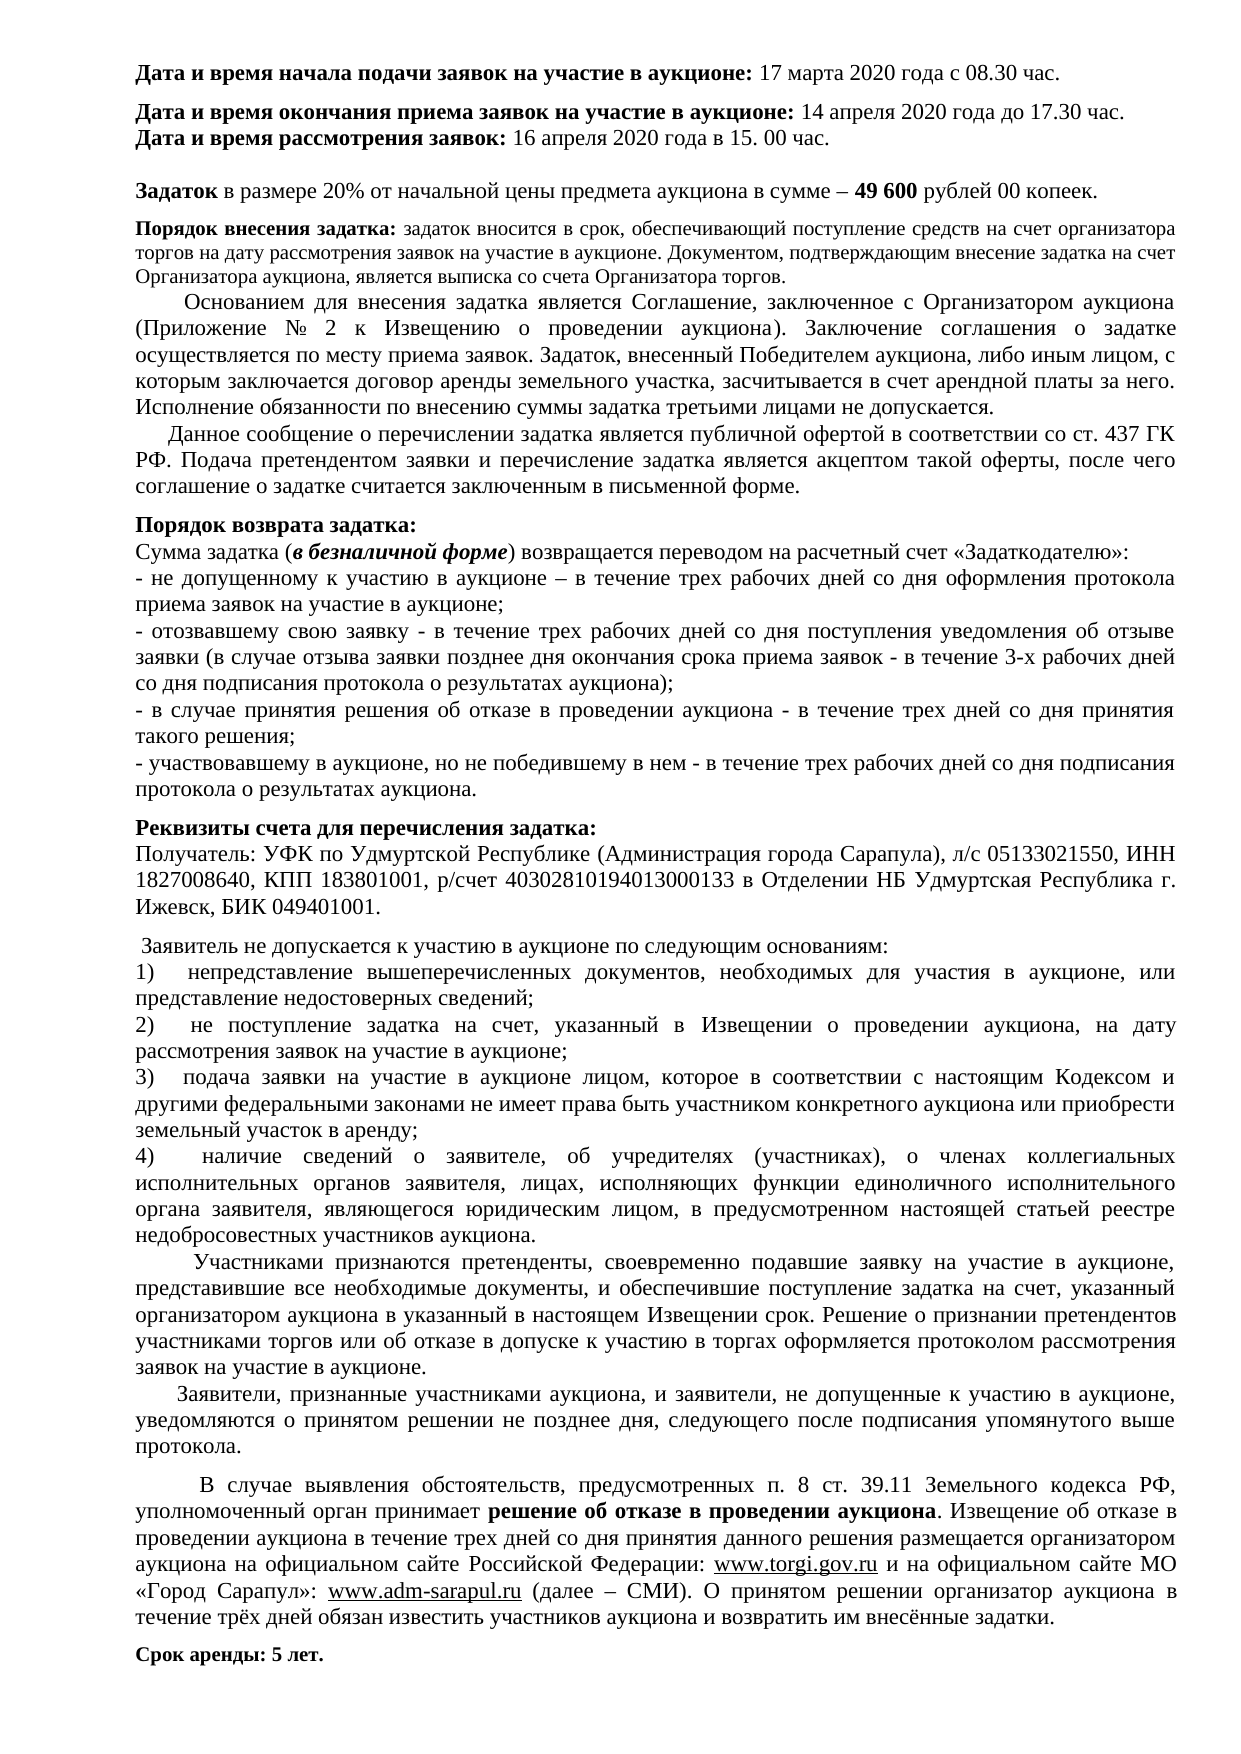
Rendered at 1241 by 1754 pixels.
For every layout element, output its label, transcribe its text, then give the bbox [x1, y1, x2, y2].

list непредставление вышеперечисленных документов, необходимых для участия в аукционе, или представление недостоверных сведений; [135, 958, 1177, 1011]
text Основанием для внесения задатка является Соглашение, заключенное с Организатором аукциона (Приложение № 2 к Извещению о проведении аукциона). Заключение соглашения о задатке осуществляется по месту приема заявок. Задаток, внесенный Победителем аукциона, либо иным лицом, с которым заключается договор аренды земельного участка, засчитывается в счет арендной платы за него. Исполнение обязанности по внесению суммы задатка третьими лицами не допускается. [135, 288, 1177, 420]
text Порядок внесения задатка: задаток вносится в срок, обеспечивающий поступление средств на счет организатора торгов на дату рассмотрения заявок на участие в аукционе. Документом, подтверждающим внесение задатка на счет Организатора аукциона, является выписка со счета Организатора торгов. [135, 216, 1177, 288]
text Получатель: УФК по Удмуртской Республике (Администрация города Сарапула), л/с 05133021550, ИНН 1827008640, КПП 183801001, р/счет 40302810194013000133 в Отделении НБ Удмуртская Республика г. Ижевск, БИК 049401001. [135, 840, 1177, 919]
text - в случае принятия решения об отказе в проведении аукциона - в течение трех дней со дня принятия такого решения; [135, 696, 1177, 748]
list подача заявки на участие в аукционе лицом, которое в соответствии с настоящим Кодексом и другими федеральными законами не имеет права быть участником конкретного аукциона или приобрести земельный участок в аренду; [135, 1063, 1177, 1142]
text - отозвавшему свою заявку - в течение трех рабочих дней со дня поступления уведомления об отзыве заявки (в случае отзыва заявки позднее дня окончания срока приема заявок - в течение 3-х рабочих дней со дня подписания протокола о результатах аукциона); [135, 617, 1177, 696]
text Реквизиты счета для перечисления задатка: [135, 814, 1177, 840]
text Порядок возврата задатка: [135, 511, 1177, 538]
text - участвовавшему в аукционе, но не победившему в нем - в течение трех рабочих дней со дня подписания протокола о результатах аукциона. [135, 748, 1177, 801]
text Дата и время начала подачи заявок на участие в аукционе: 17 марта 2020 года с 08.30 час. [135, 59, 1177, 85]
text В случае выявления обстоятельств, предусмотренных п. 8 ст. 39.11 Земельного кодекса РФ, уполномоченный орган принимает решение об отказе в проведении аукциона. Извещение об отказе в проведении аукциона в течение трех дней со дня принятия данного решения размещается организатором аукциона на официальном сайте Российской Федерации: www.torgi.gov.ru и на официальном сайте МО «Город Сарапул»: www.adm-sarapul.ru (далее – СМИ). О принятом решении организатор аукциона в течение трёх дней обязан известить участников аукциона и возвратить им внесённые задатки. [135, 1471, 1177, 1629]
text Заявители, признанные участниками аукциона, и заявители, не допущенные к участию в аукционе, уведомляются о принятом решении не позднее дня, следующего после подписания упомянутого выше протокола. [135, 1380, 1177, 1459]
text Задаток в размере 20% от начальной цены предмета аукциона в сумме – 49 600 рублей 00 копеек. [135, 177, 1177, 203]
list наличие сведений о заявителе, об учредителях (участниках), о членах коллегиальных исполнительных органов заявителя, лицах, исполняющих функции единоличного исполнительного органа заявителя, являющегося юридическим лицом, в предусмотренном настоящей статьей реестре недобросовестных участников аукциона. [135, 1142, 1177, 1248]
text Данное сообщение о перечислении задатка является публичной офертой в соответствии со ст. 437 ГК РФ. Подача претендентом заявки и перечисление задатка является акцептом такой оферты, после чего соглашение о задатке считается заключенным в письменной форме. [135, 420, 1177, 499]
text Срок аренды: 5 лет. [135, 1642, 1177, 1666]
text Заявитель не допускается к участию в аукционе по следующим основаниям: [135, 932, 1177, 958]
text Дата и время рассмотрения заявок: 16 апреля 2020 года в 15. 00 час. [135, 124, 1177, 151]
list не поступление задатка на счет, указанный в Извещении о проведении аукциона, на дату рассмотрения заявок на участие в аукционе; [135, 1011, 1177, 1063]
text - не допущенному к участию в аукционе – в течение трех рабочих дней со дня оформления протокола приема заявок на участие в аукционе; [135, 564, 1177, 617]
text Участниками признаются претенденты, своевременно подавшие заявку на участие в аукционе, представившие все необходимые документы, и обеспечившие поступление задатка на счет, указанный организатором аукциона в указанный в настоящем Извещении срок. Решение о признании претендентов участниками торгов или об отказе в допуске к участию в торгах оформляется протоколом рассмотрения заявок на участие в аукционе. [135, 1248, 1177, 1380]
text Сумма задатка (в безналичной форме) возвращается переводом на расчетный счет «Задаткодателю»: [135, 538, 1177, 564]
text Дата и время окончания приема заявок на участие в аукционе: 14 апреля 2020 года до 17.30 час. [135, 98, 1177, 124]
